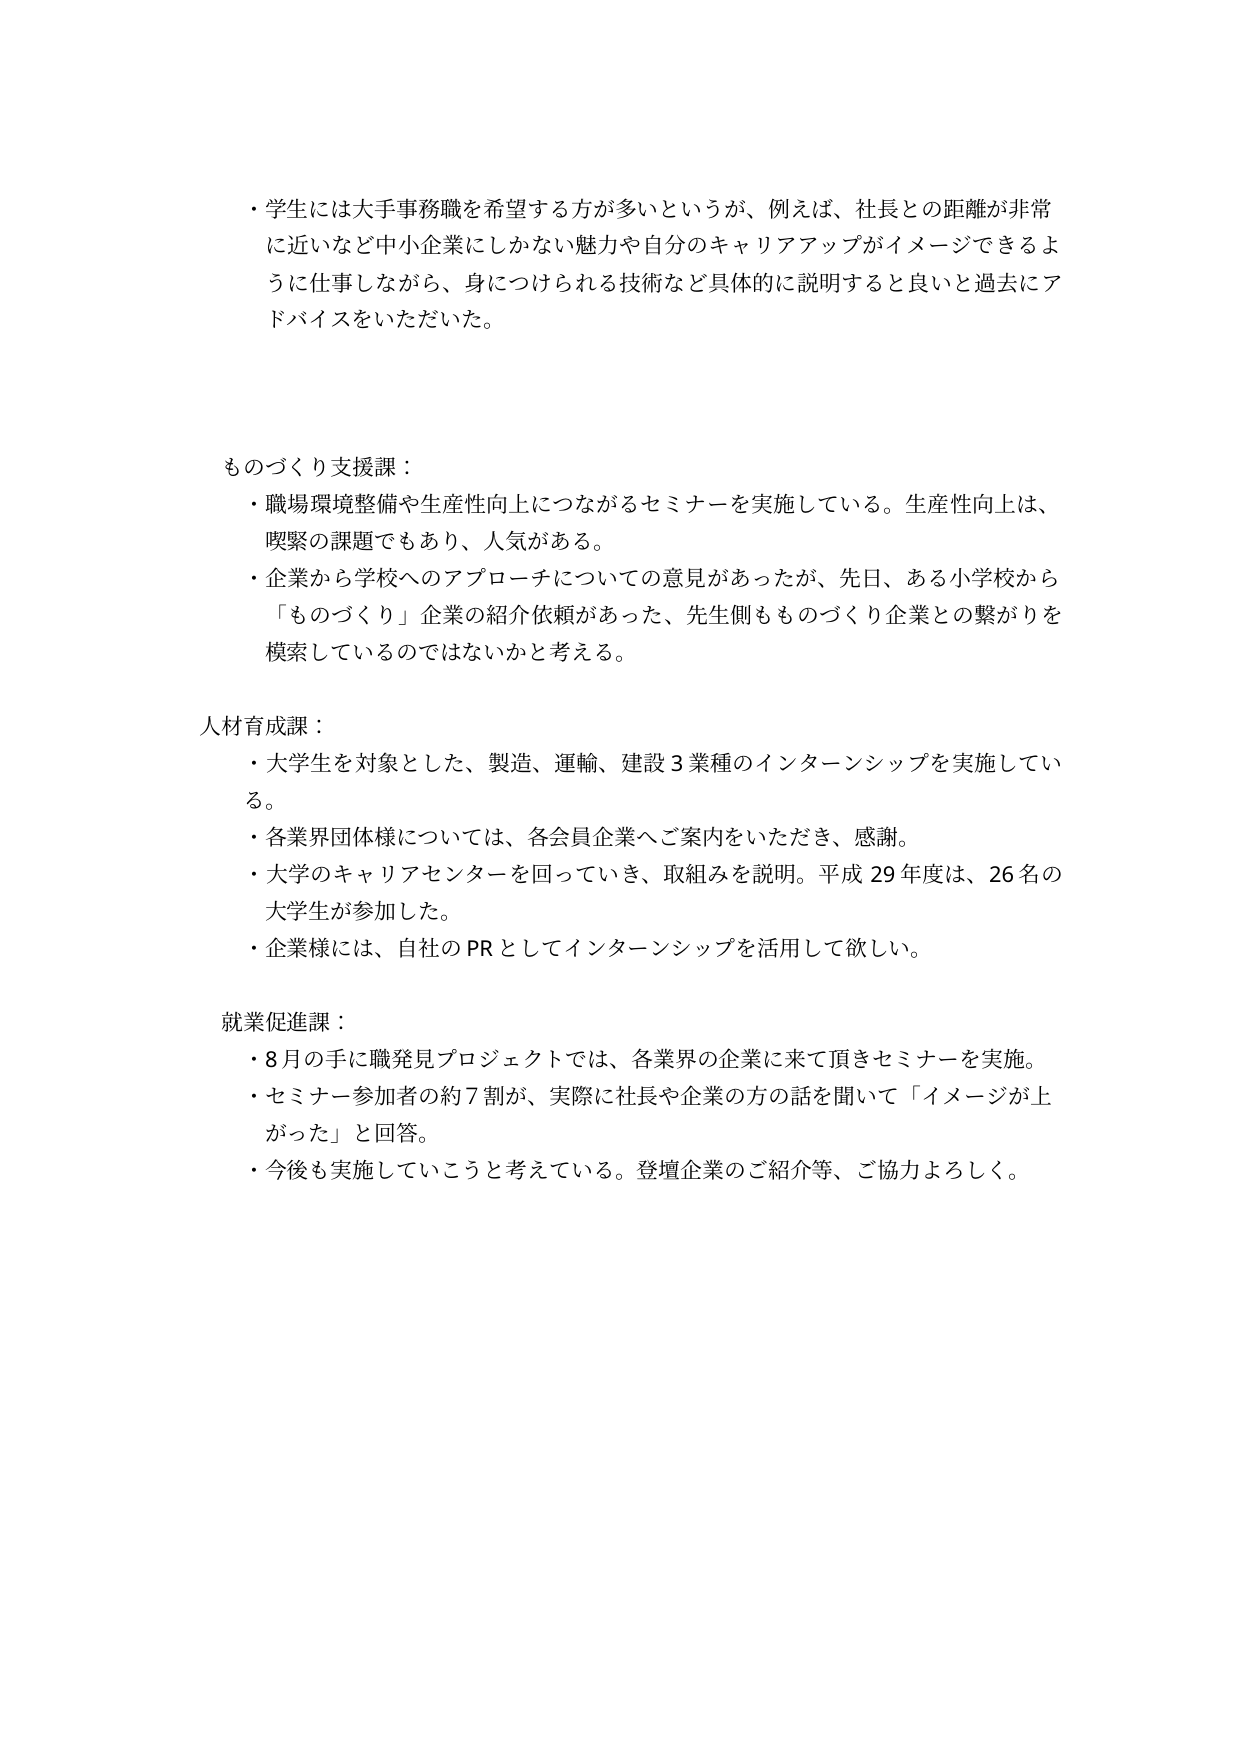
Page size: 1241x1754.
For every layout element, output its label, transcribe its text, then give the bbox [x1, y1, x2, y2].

text ・今後も実施していこうと考えている。登壇企業のご紹介等、ご協力よろしく。 [177, 1151, 1063, 1187]
text ・セミナー参加者の約７割が、実際に社長や企業の方の話を聞いて「イメージが上 [177, 1077, 1063, 1113]
text ・企業から学校へのアプローチについての意見があったが、先日、ある小学校から「ものづくり」企業の紹介依頼があった、先生側もものづくり企業との繋がりを模索しているのではないかと考える。 [177, 559, 1063, 670]
text ・大学のキャリアセンターを回っていき、取組みを説明。平成29年度は、26名の大学生が参加した。 [177, 855, 1063, 929]
text ものづくり支援課： [177, 448, 1063, 485]
text に近いなど中小企業にしかない魅力や自分のキャリアアップがイメージできるように仕事しながら、身につけられる技術など具体的に説明すると良いと過去にアドバイスをいただいた。 [265, 226, 1063, 337]
text 人材育成課： [177, 707, 1063, 744]
text がった」と回答。 [177, 1113, 1063, 1151]
text ・各業界団体様については、各会員企業へご案内をいただき、感謝。 [177, 818, 1063, 855]
text ・職場環境整備や生産性向上につながるセミナーを実施している。生産性向上は、喫緊の課題でもあり、人気がある。 [177, 485, 1063, 559]
text ・大学生を対象とした、製造、運輸、建設3業種のインターンシップを実施している。 [177, 744, 1063, 818]
text ・学生には大手事務職を希望する方が多いというが、例えば、社長との距離が非常 [177, 189, 1063, 226]
text 就業促進課： [177, 1003, 1063, 1039]
text ・企業様には、自社のPRとしてインターンシップを活用して欲しい。 [177, 929, 1063, 966]
text ・8月の手に職発見プロジェクトでは、各業界の企業に来て頂きセミナーを実施。 [177, 1039, 1063, 1077]
